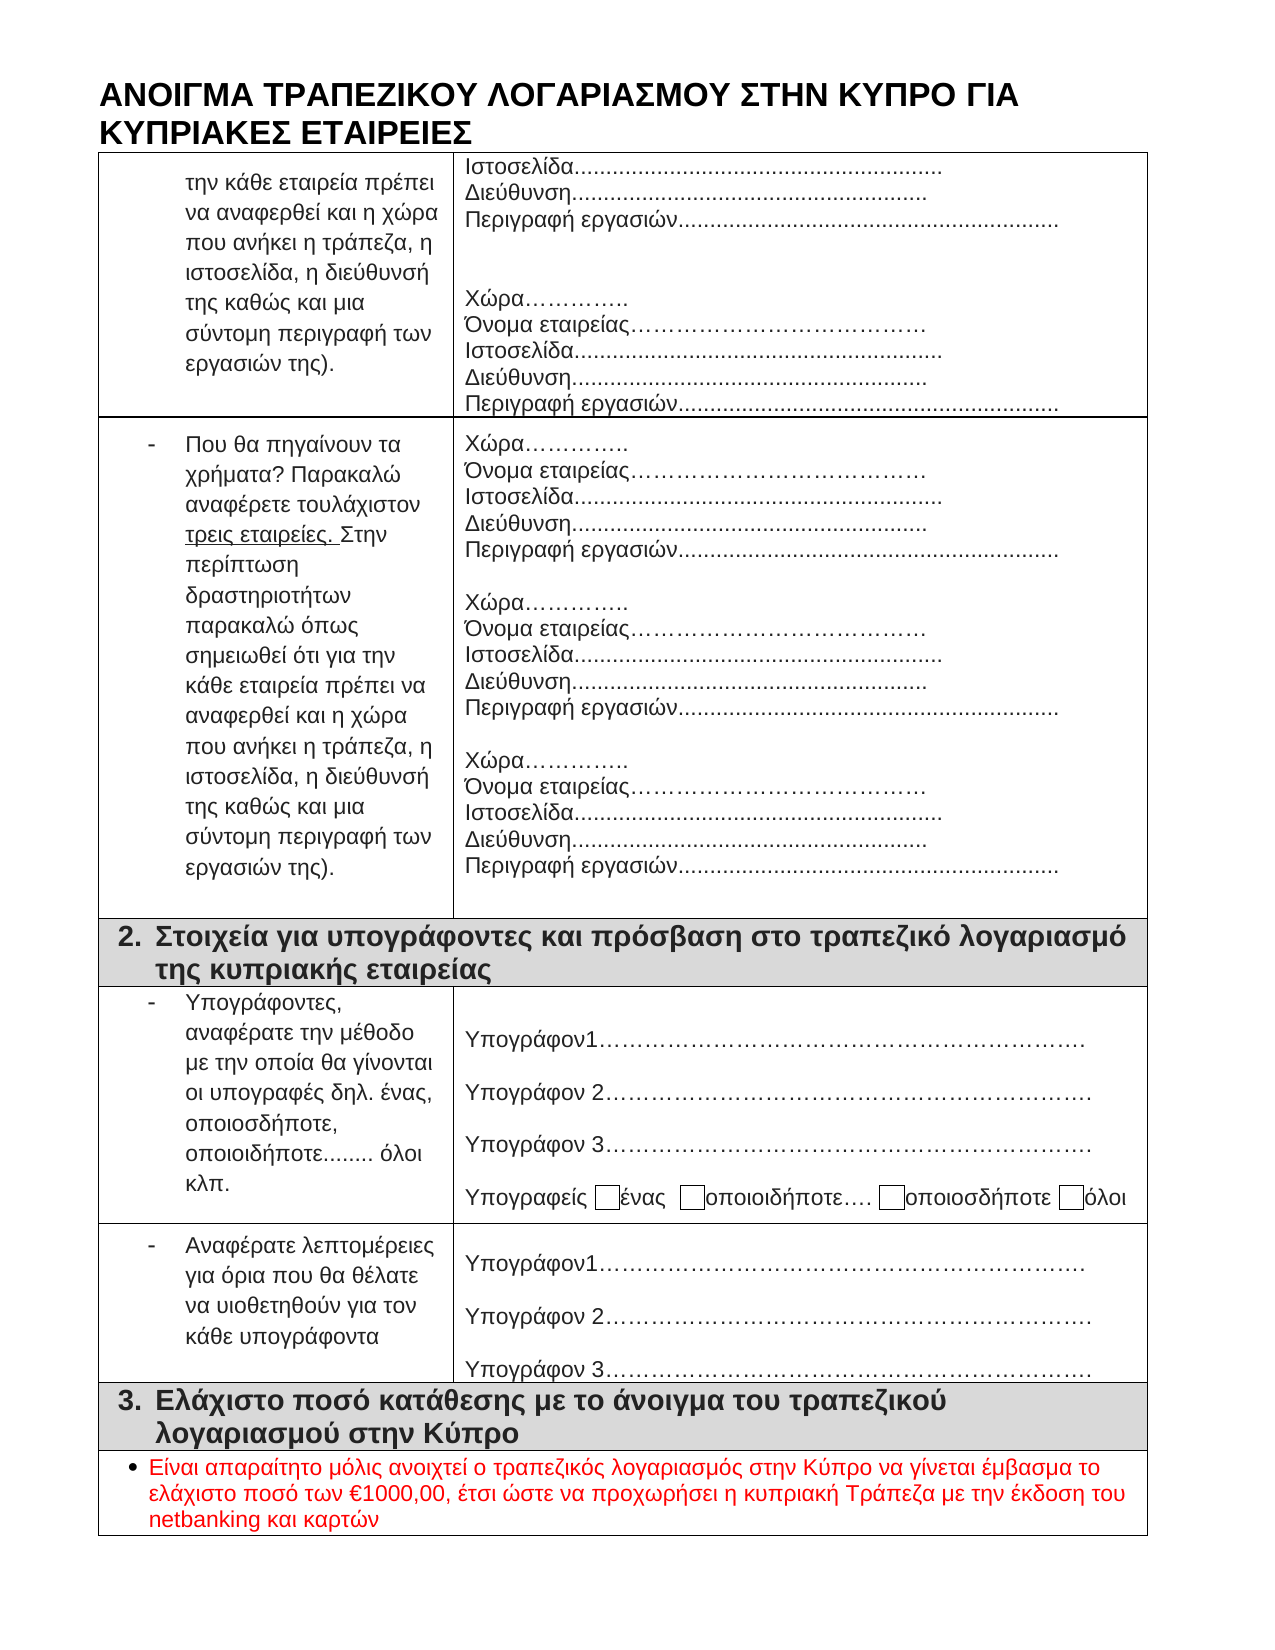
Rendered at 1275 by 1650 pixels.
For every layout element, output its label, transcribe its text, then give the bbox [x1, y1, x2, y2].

table_cell Είναι απαραίτητο μόλις ανοιχτεί ο τραπεζικός λογαριασμός στην Κύπρο να γίνεται έμβασμα το ελάχιστο ποσό των €1000,00, έτσι ώστε να προχωρήσει η κυπριακή Τράπεζα με την έκδοση του netbanking και καρτών [99, 1451, 1147, 1535]
table_cell Υπογράφοντες, αναφέρατε την μέθοδο με την οποία θα γίνονται οι υπογραφές δηλ. ένας, οποιοσδήποτε, οποιοιδήποτε........ όλοι κλπ. [99, 987, 453, 1223]
table_cell Που θα πηγαίνουν τα χρήματα? Παρακαλώ αναφέρετε τουλάχιστον τρεις εταιρείες. Στην περίπτωση δραστηριοτήτων παρακαλώ όπως σημειωθεί ότι για την κάθε εταιρεία πρέπει να αναφερθεί και η χώρα που ανήκει η τράπεζα, η ιστοσελίδα, η διεύθυνσή της καθώς και μια σύντομη περιγραφή των εργασιών της). [99, 418, 453, 918]
table_cell Υπογράφον1………………………………………………………. Υπογράφον 2………………………………………………………. Υπογράφον 3………………………………………………………. Υπογραφείς ένας οποιοιδήποτε…. οποιοσδήποτε όλοι [454, 987, 1147, 1223]
table_cell Στοιχεία για υπογράφοντες και πρόσβαση στο τραπεζικό λογαριασμό της κυπριακής εταιρείας [99, 919, 1147, 986]
table_cell Αναφέρατε λεπτομέρειες για όρια που θα θέλατε να υιοθετηθούν για τον κάθε υπογράφοντα [99, 1224, 453, 1382]
table_cell Ελάχιστο ποσό κατάθεσης με το άνοιγμα του τραπεζικού λογαριασμού στην Κύπρο [99, 1383, 1147, 1450]
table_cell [99, 153, 453, 416]
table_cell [454, 153, 1147, 416]
table_cell Υπογράφον1………………………………………………………. Υπογράφον 2………………………………………………………. Υπογράφον 3………………………………………………………. [454, 1224, 1147, 1382]
